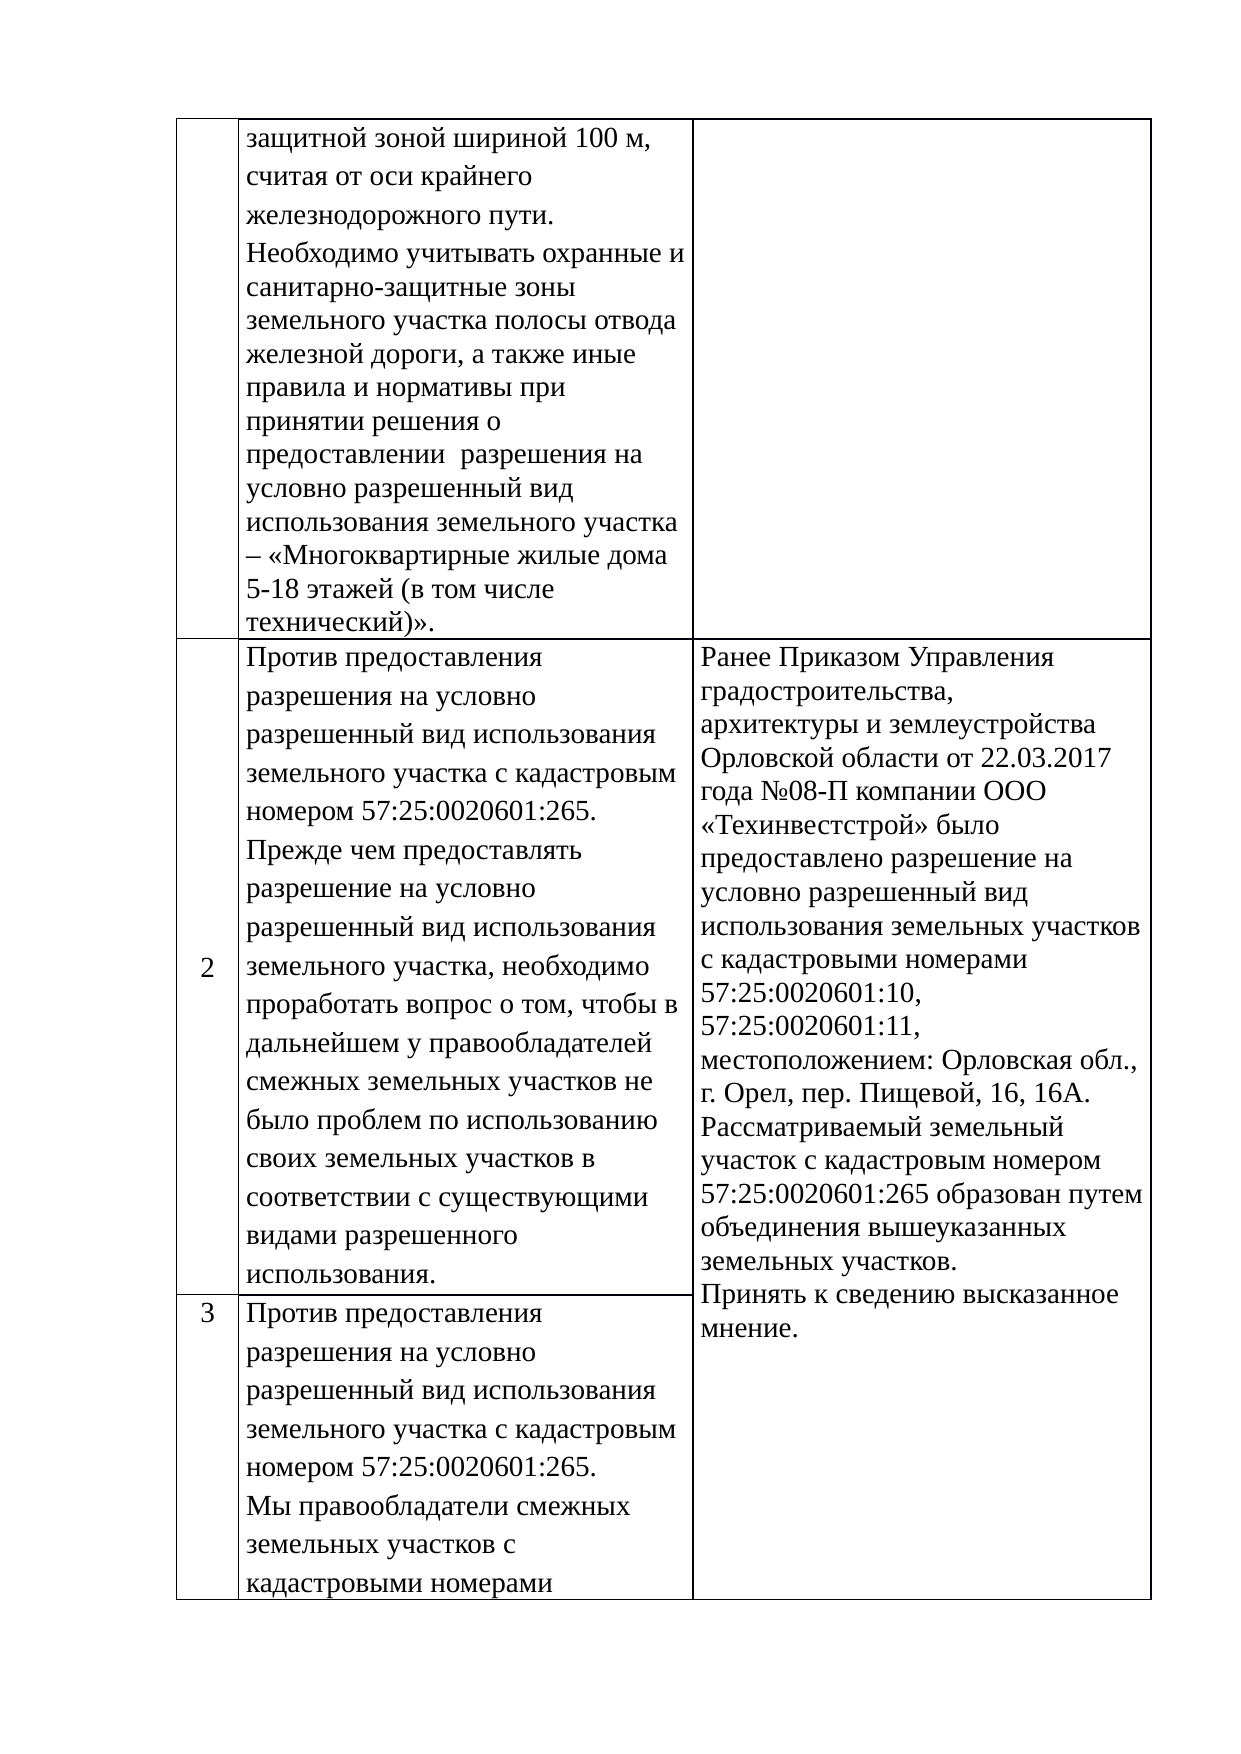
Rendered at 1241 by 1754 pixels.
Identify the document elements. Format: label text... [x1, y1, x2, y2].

table_cell 3 [177, 1295, 238, 1599]
table_cell Ранее Приказом Управления градостроительства, архитектуры и землеустройства Орловской области от 22.03.2017 года №08-П компании ООО «Техинвестстрой» было предоставлено разрешение на условно разрешенный вид использования земельных участков с кадастровыми номерами 57:25:0020601:10, 57:25:0020601:11, местоположением: Орловская обл., г. Орел, пер. Пищевой, 16, 16А. Рассматриваемый земельный участок с кадастровым номером 57:25:0020601:265 образован путем объединения вышеуказанных земельных участков. Принять к сведению высказанное мнение. [694, 640, 1150, 1599]
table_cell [694, 120, 1150, 638]
table_cell 1. [177, 119, 238, 638]
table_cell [239, 1296, 692, 1599]
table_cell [239, 120, 692, 638]
table_cell Против предоставления разрешения на условно разрешенный вид использования земельного участка с кадастровым номером 57:25:0020601:265. Прежде чем предоставлять разрешение на условно разрешенный вид использования земельного участка, необходимо проработать вопрос о том, чтобы в дальнейшем у правообладателей смежных земельных участков не было проблем по использованию своих земельных участков в соответствии с существующими видами разрешенного использования. [239, 640, 692, 1294]
table_cell 2 [177, 639, 238, 1294]
